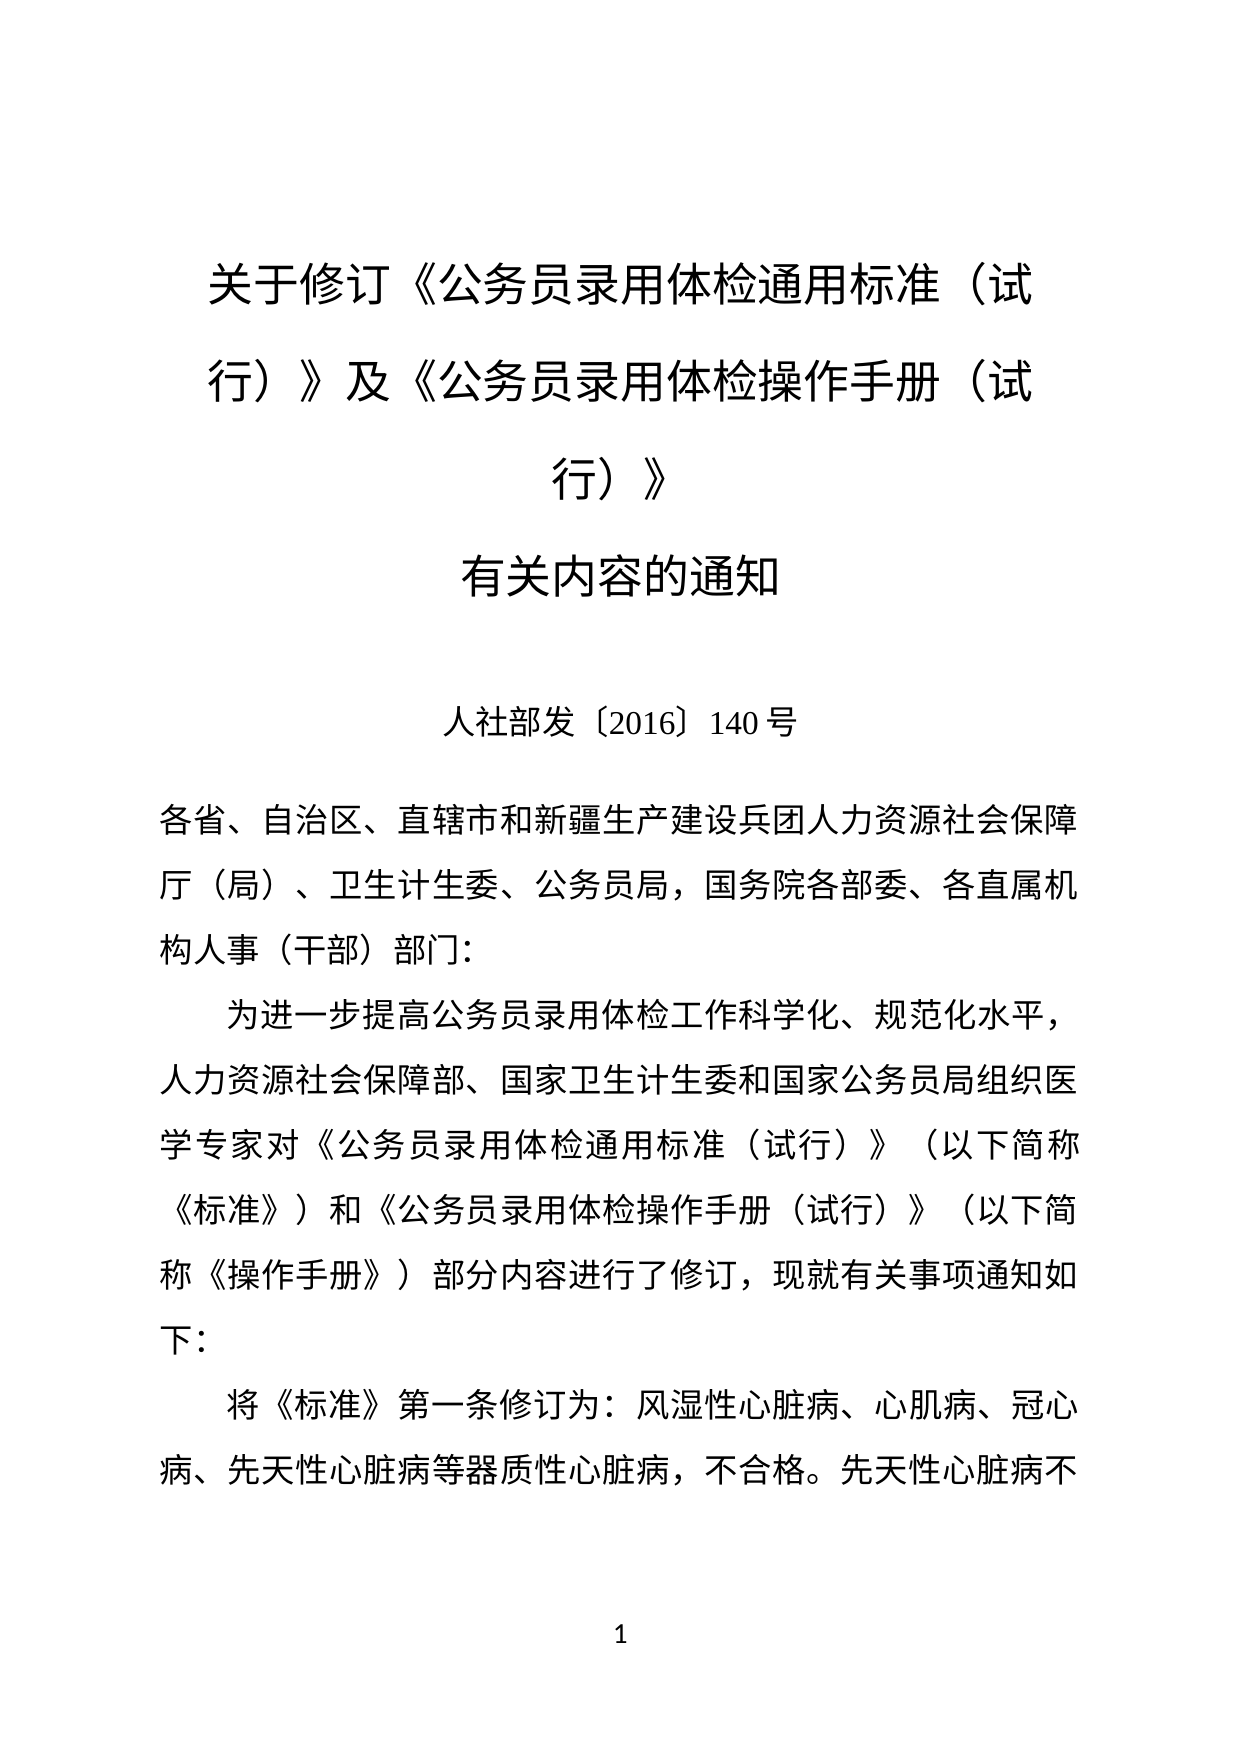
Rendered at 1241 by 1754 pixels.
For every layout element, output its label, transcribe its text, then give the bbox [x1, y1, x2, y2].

text 有关内容的通知 [159, 525, 1081, 623]
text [159, 1370, 1081, 1500]
text 各省、自治区、直辖市和新疆生产建设兵团人力资源社会保障厅（局）、卫生计生委、公务员局，国务院各部委、各直属机构人事（干部）部门： [159, 785, 1081, 980]
text 关于修订《公务员录用体检通用标准（试行）》及《公务员录用体检操作手册（试行）》 [159, 233, 1081, 525]
text 人社部发〔2016〕140号 [159, 688, 1081, 753]
text 为进一步提高公务员录用体检工作科学化、规范化水平，人力资源社会保障部、国家卫生计生委和国家公务员局组织医学专家对《公务员录用体检通用标准（试行）》（以下简称《标准》）和《公务员录用体检操作手册（试行）》（以下简称《操作手册》）部分内容进行了修订，现就有关事项通知如下： [159, 980, 1081, 1370]
